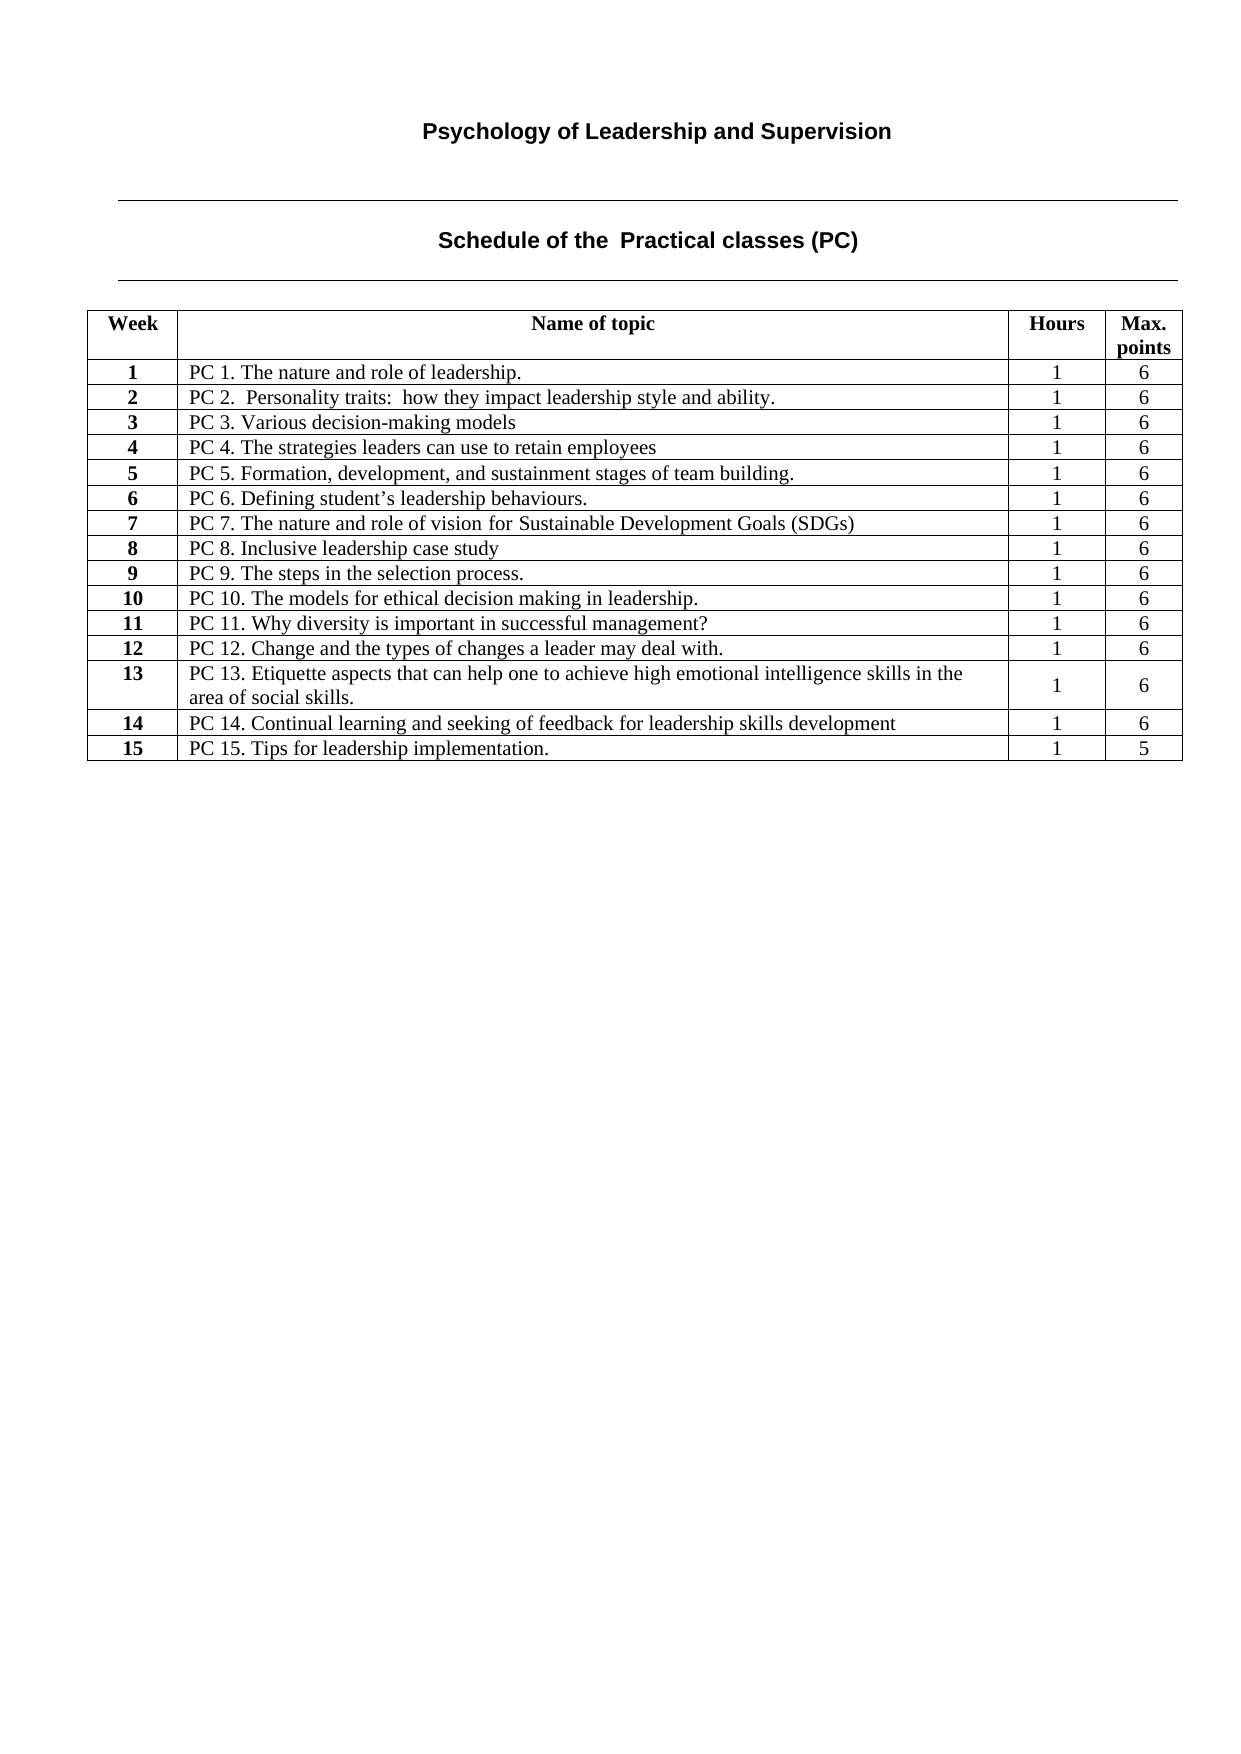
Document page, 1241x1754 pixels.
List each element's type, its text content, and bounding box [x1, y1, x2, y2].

table_cell 12 [88, 636, 177, 660]
table_cell 6 [1106, 661, 1182, 709]
table_cell 15 [88, 736, 177, 759]
table_cell 1 [1009, 511, 1105, 535]
table_cell 9 [88, 561, 177, 585]
table_cell PC 2. Personality traits: how they impact leadership style and ability. [178, 385, 1008, 409]
table_cell 6 [88, 486, 177, 509]
table_cell PC 6. Defining student’s leadership behaviours. [178, 486, 1008, 509]
table_cell 1 [1009, 460, 1105, 484]
table_cell 7 [88, 511, 177, 535]
table_cell 1 [1009, 710, 1105, 734]
table_cell 2 [88, 385, 177, 409]
table_header Week [88, 311, 177, 359]
table_cell 6 [1106, 611, 1182, 635]
table_cell 6 [1106, 710, 1182, 734]
table_cell 1 [1009, 360, 1105, 384]
table_cell 6 [1106, 360, 1182, 384]
table_header Max. points [1106, 311, 1182, 359]
table_cell 6 [1106, 460, 1182, 484]
table_cell 6 [1106, 410, 1182, 434]
table_cell 1 [1009, 536, 1105, 560]
table_header Hours [1009, 311, 1105, 359]
table_cell 1 [1009, 661, 1105, 709]
table_cell PC 8. Inclusive leadership case study [178, 536, 1008, 560]
table_cell 6 [1106, 636, 1182, 660]
table_cell PC 3. Various decision-making models [178, 410, 1008, 434]
table_cell PC 12. Change and the types of changes a leader may deal with. [178, 636, 1008, 660]
table_cell PC 1. The nature and role of leadership. [178, 360, 1008, 384]
table_cell 11 [88, 611, 177, 635]
table_cell PC 14. Continual learning and seeking of feedback for leadership skills development [178, 710, 1008, 734]
table_cell 8 [88, 536, 177, 560]
table_cell 1 [1009, 586, 1105, 610]
table_cell 1 [1009, 561, 1105, 585]
table_cell Schedule of the Practical classes (PC) [118, 201, 1178, 280]
table_cell 1 [1009, 385, 1105, 409]
table_cell 1 [1009, 410, 1105, 434]
table_cell PC 11. Why diversity is important in successful management? [178, 611, 1008, 635]
table_cell 5 [88, 460, 177, 484]
table_cell 6 [1106, 511, 1182, 535]
table_cell 4 [88, 435, 177, 459]
table_cell 1 [1009, 636, 1105, 660]
table_cell PC 4. The strategies leaders can use to retain employees [178, 435, 1008, 459]
table_cell 10 [88, 586, 177, 610]
table_cell 13 [88, 661, 177, 709]
table_cell PC 5. Formation, development, and sustainment stages of team building. [178, 460, 1008, 484]
table_cell 14 [88, 710, 177, 734]
table_cell 6 [1106, 486, 1182, 509]
table_cell PC 10. The models for ethical decision making in leadership. [178, 586, 1008, 610]
table_cell 5 [1106, 736, 1182, 759]
table_cell PC 13. Etiquette aspects that can help one to achieve high emotional intelligence skills in the area of social skills. [178, 661, 1008, 709]
table_header Name of topic [178, 311, 1008, 359]
table_cell 3 [88, 410, 177, 434]
table_cell 6 [1106, 586, 1182, 610]
table_cell PC 7. The nature and role of vision for Sustainable Development Goals (SDGs) [178, 511, 1008, 535]
table_cell 1 [1009, 435, 1105, 459]
table_cell 6 [1106, 385, 1182, 409]
table_cell PC 9. The steps in the selection process. [178, 561, 1008, 585]
table_cell 1 [88, 360, 177, 384]
table_cell PC 15. Tips for leadership implementation. [178, 736, 1008, 759]
table_cell 6 [1106, 536, 1182, 560]
table_cell 1 [1009, 611, 1105, 635]
table_header Psychology of Leadership and Supervision [118, 118, 1178, 200]
table_cell 1 [1009, 736, 1105, 759]
table_cell 6 [1106, 435, 1182, 459]
table_cell 1 [1009, 486, 1105, 509]
table_cell 6 [1106, 561, 1182, 585]
